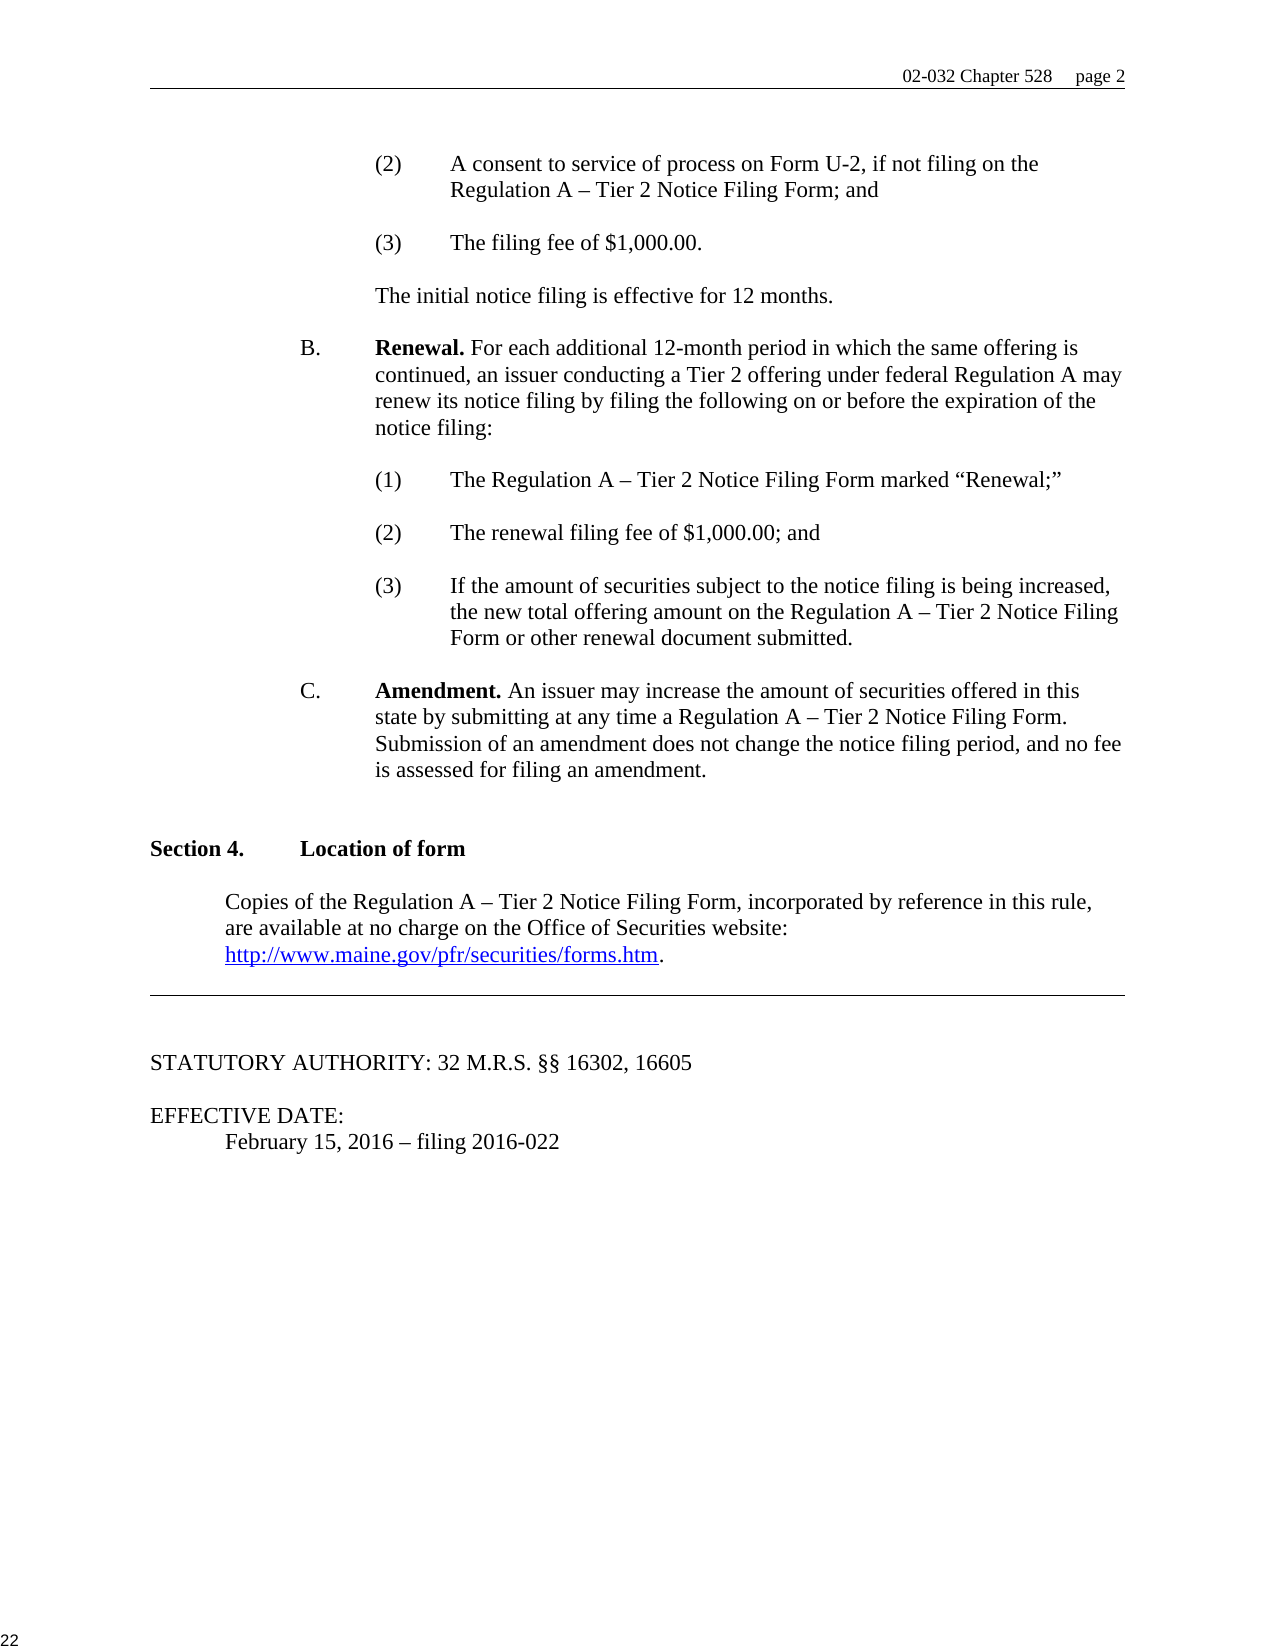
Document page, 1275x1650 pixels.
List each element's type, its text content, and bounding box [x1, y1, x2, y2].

text Section 4. Location of form [150, 835, 1125, 862]
text Copies of the Regulation A – Tier 2 Notice Filing Form, incorporated by reference in this rule, are available at no charge on the Office of Securities website: http://www.maine.gov/pfr/securities/forms.htm. [225, 888, 1125, 967]
list Renewal. For each additional 12-month period in which the same offering is continued, an issuer conducting a Tier 2 offering under federal Regulation A may renew its notice filing by filing the following on or before the expiration of the notice filing: [300, 334, 1125, 440]
list If the amount of securities subject to the notice filing is being increased, the new total offering amount on the Regulation A – Tier 2 Notice Filing Form or other renewal document submitted. [375, 572, 1125, 651]
text The initial notice filing is effective for 12 months. [375, 282, 1125, 308]
list The Regulation A – Tier 2 Notice Filing Form marked “Renewal;” [375, 466, 1125, 493]
text February 15, 2016 – filing 2016-022 [150, 1128, 1125, 1154]
list A consent to service of process on Form U-2, if not filing on the Regulation A – Tier 2 Notice Filing Form; and [375, 150, 1125, 203]
list The filing fee of $1,000.00. [375, 229, 1125, 255]
text STATUTORY AUTHORITY: 32 M.R.S. §§ 16302, 16605 [150, 1049, 1125, 1076]
text EFFECTIVE DATE: [150, 1102, 1125, 1128]
list The renewal filing fee of $1,000.00; and [375, 519, 1125, 545]
list Amendment. An issuer may increase the amount of securities offered in this state by submitting at any time a Regulation A – Tier 2 Notice Filing Form. Submission of an amendment does not change the notice filing period, and no fee is assessed for filing an amendment. [300, 677, 1125, 782]
